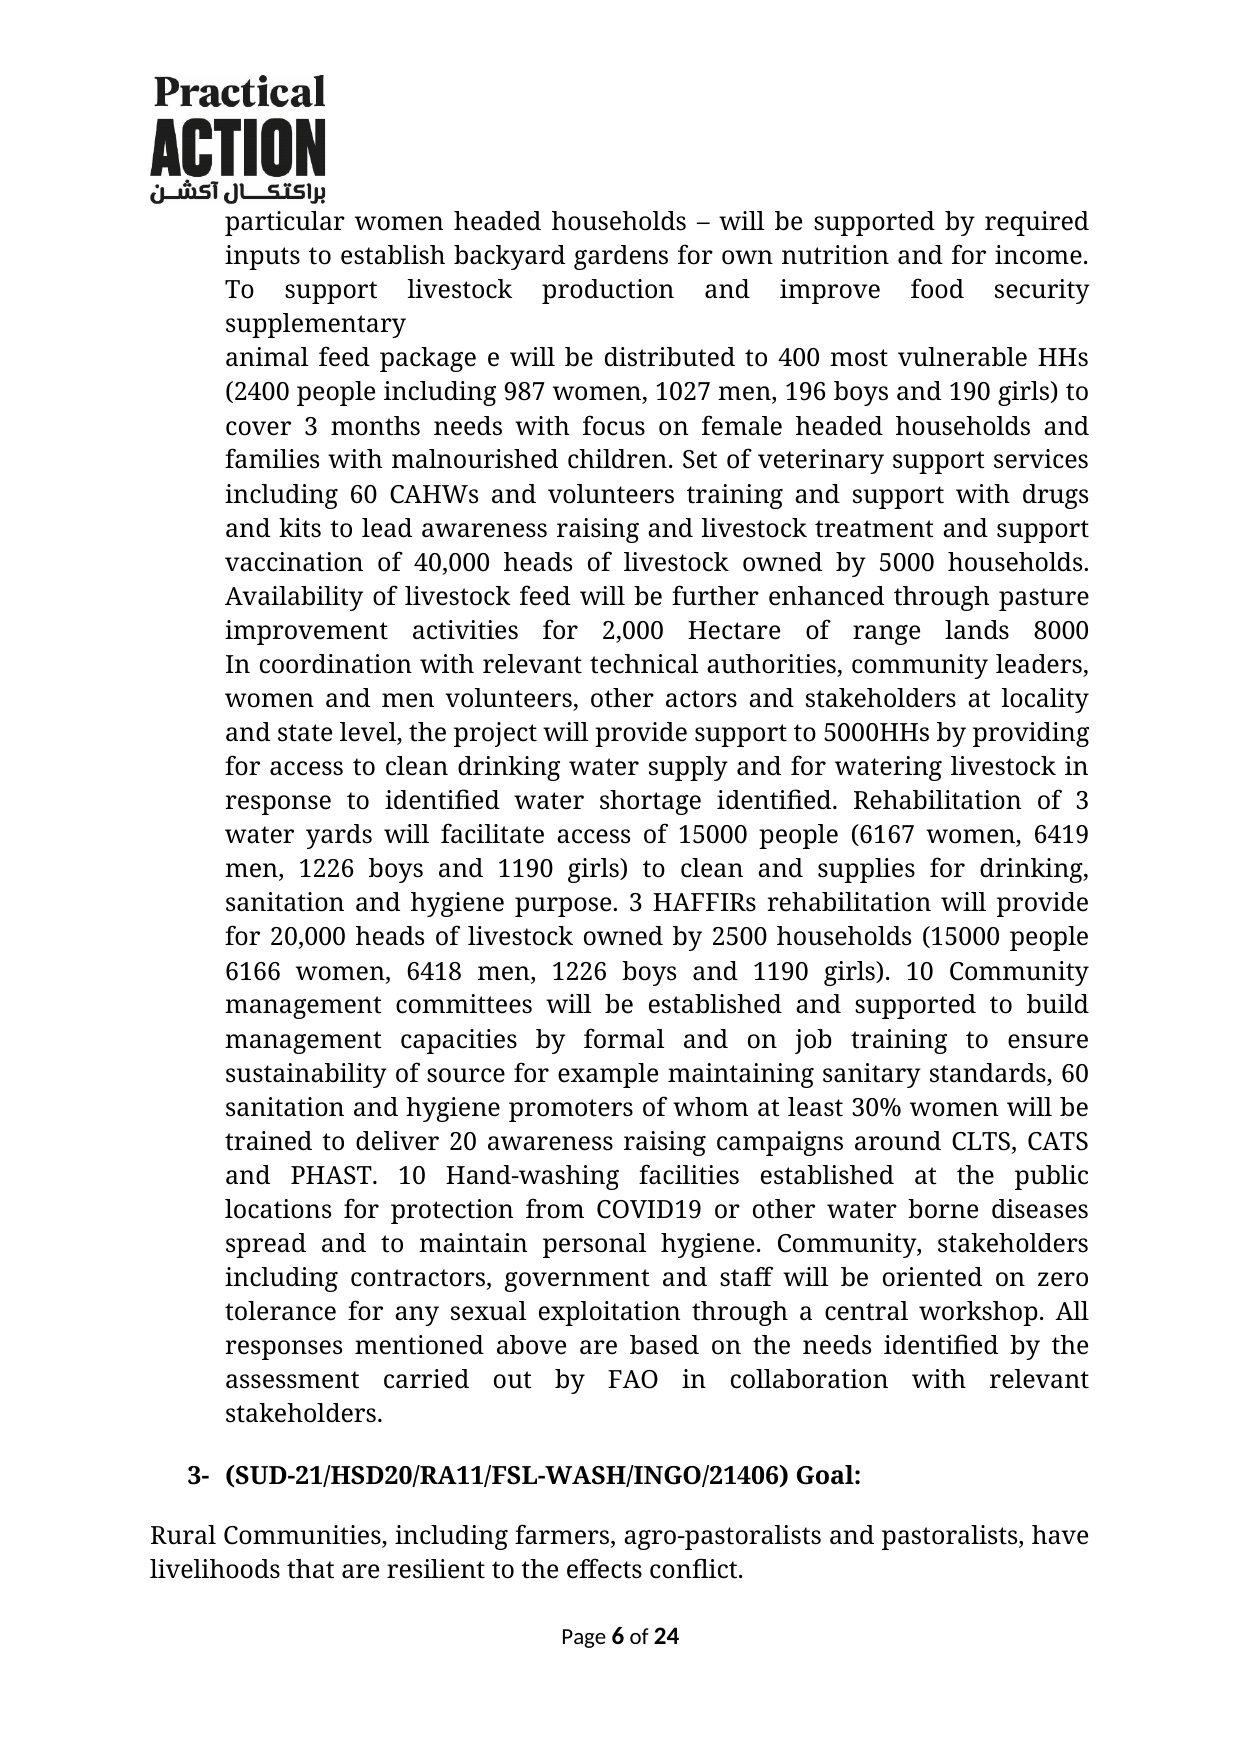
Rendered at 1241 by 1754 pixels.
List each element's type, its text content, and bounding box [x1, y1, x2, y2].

list animal feed package e will be distributed to 400 most vulnerable HHs (2400 people including 987 women, 1027 men, 196 boys and 190 girls) to cover 3 months needs with focus on female headed households and families with malnourished children. Set of veterinary support services including 60 CAHWs and volunteers training and support with drugs and kits to lead awareness raising and livestock treatment and support vaccination of 40,000 heads of livestock owned by 5000 households. Availability of livestock feed will be further enhanced through pasture improvement activities for 2,000 Hectare of range lands 8000 In coordination with relevant technical authorities, community leaders, women and men volunteers, other actors and stakeholders at locality and state level, the project will provide support to 5000HHs by providing for access to clean drinking water supply and for watering livestock in response to identified water shortage identified. Rehabilitation of 3 water yards will facilitate access of 15000 people (6167 women, 6419 men, 1226 boys and 1190 girls) to clean and supplies for drinking, sanitation and hygiene purpose. 3 HAFFIRs rehabilitation will provide for 20,000 heads of livestock owned by 2500 households (15000 people 6166 women, 6418 men, 1226 boys and 1190 girls). 10 Community management committees will be established and supported to build management capacities by formal and on job training to ensure sustainability of source for example maintaining sanitary standards, 60 sanitation and hygiene promoters of whom at least 30% women will be trained to deliver 20 awareness raising campaigns around CLTS, CATS and PHAST. 10 Hand-washing facilities established at the public locations for protection from COVID19 or other water borne diseases spread and to maintain personal hygiene. Community, stakeholders including contractors, government and staff will be oriented on zero tolerance for any sexual exploitation through a central workshop. All responses mentioned above are based on the needs identified by the assessment carried out by FAO in collaboration with relevant stakeholders. [225, 340, 1090, 1458]
text Rural Communities, including farmers, agro-pastoralists and pastoralists, have livelihoods that are resilient to the effects conflict. [150, 1518, 1090, 1586]
list (SUD-21/HSD20/RA11/FSL-WASH/INGO/21406) Goal: [187, 1458, 1090, 1492]
picture [150, 75, 325, 204]
